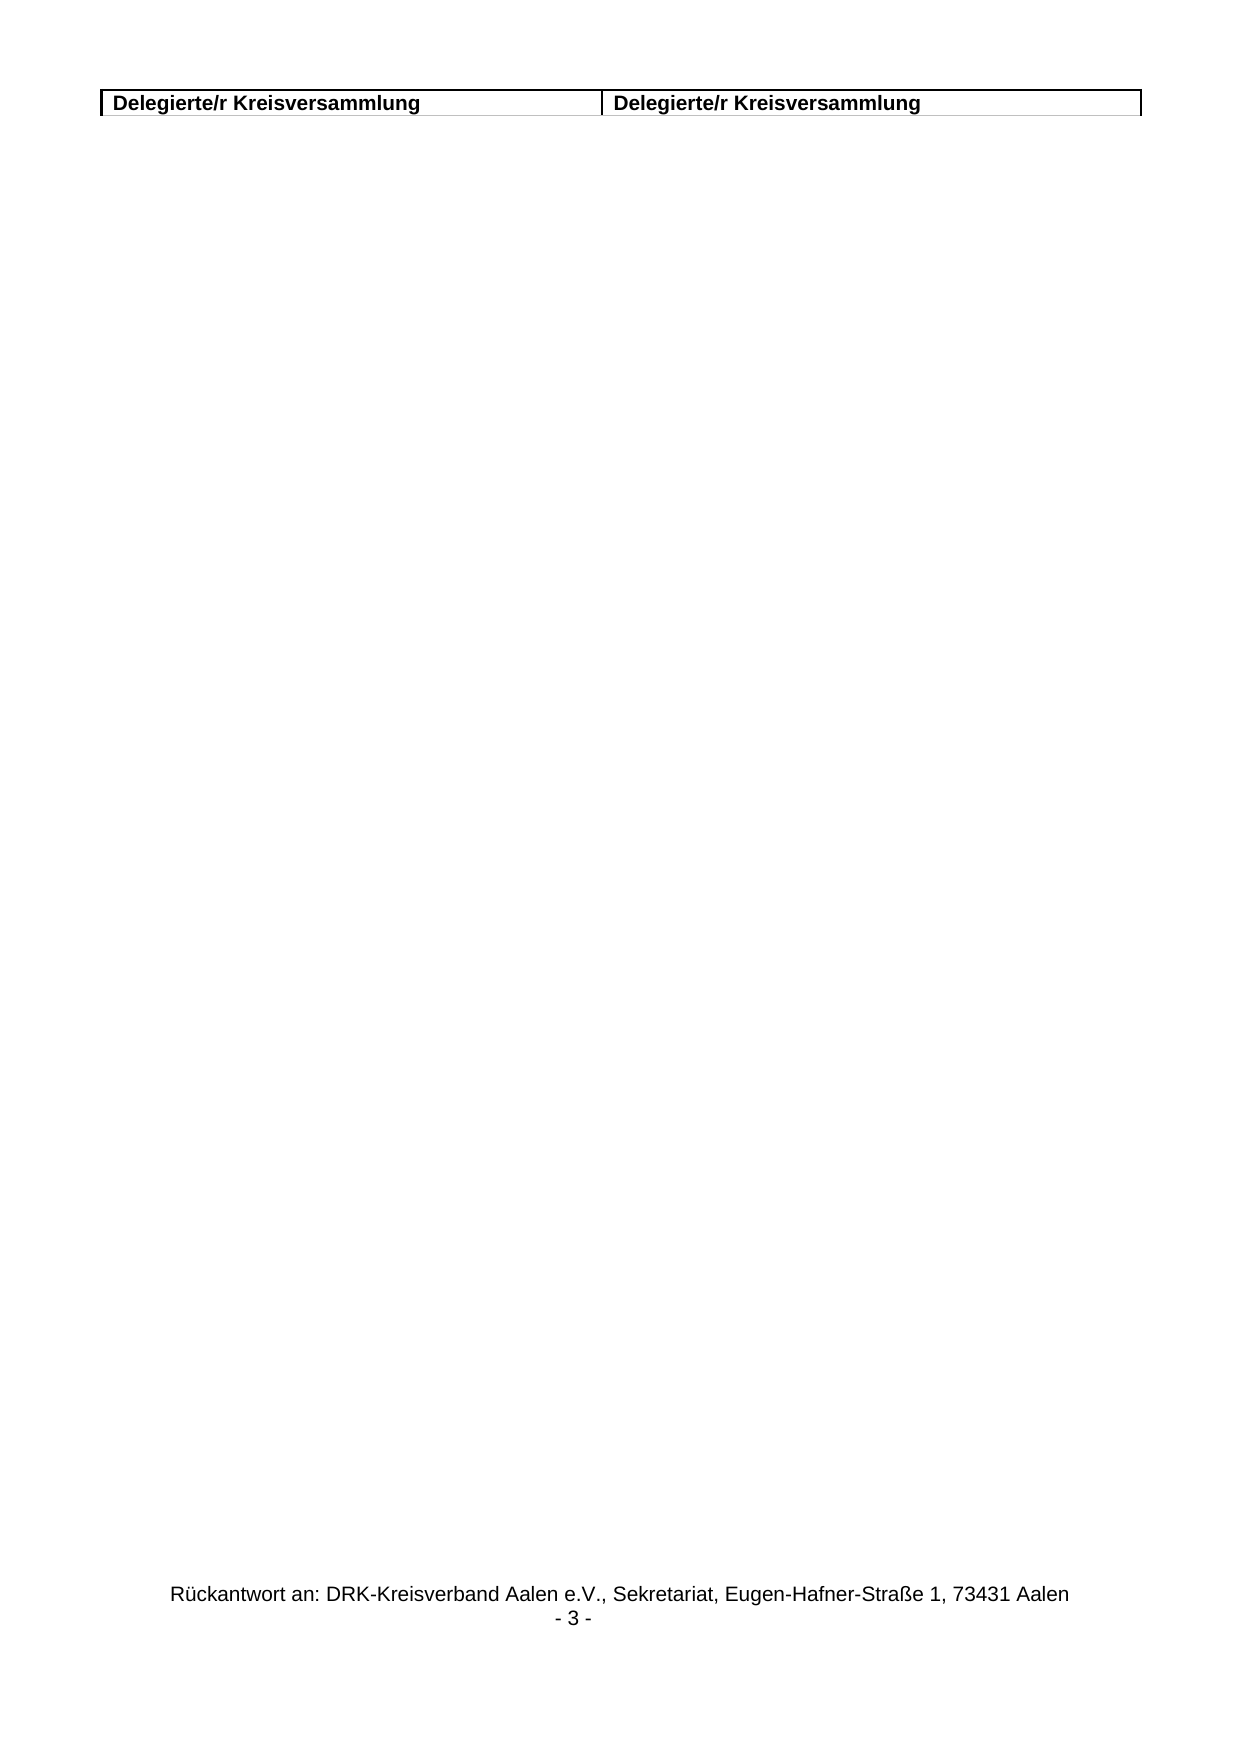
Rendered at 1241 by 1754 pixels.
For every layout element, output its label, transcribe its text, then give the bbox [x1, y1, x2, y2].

table_header [575, 91, 601, 115]
table_header Delegierte/r Kreisversammlung [603, 91, 1110, 115]
table_header Delegierte/r Kreisversammlung [103, 91, 575, 115]
table_header [1110, 91, 1140, 115]
